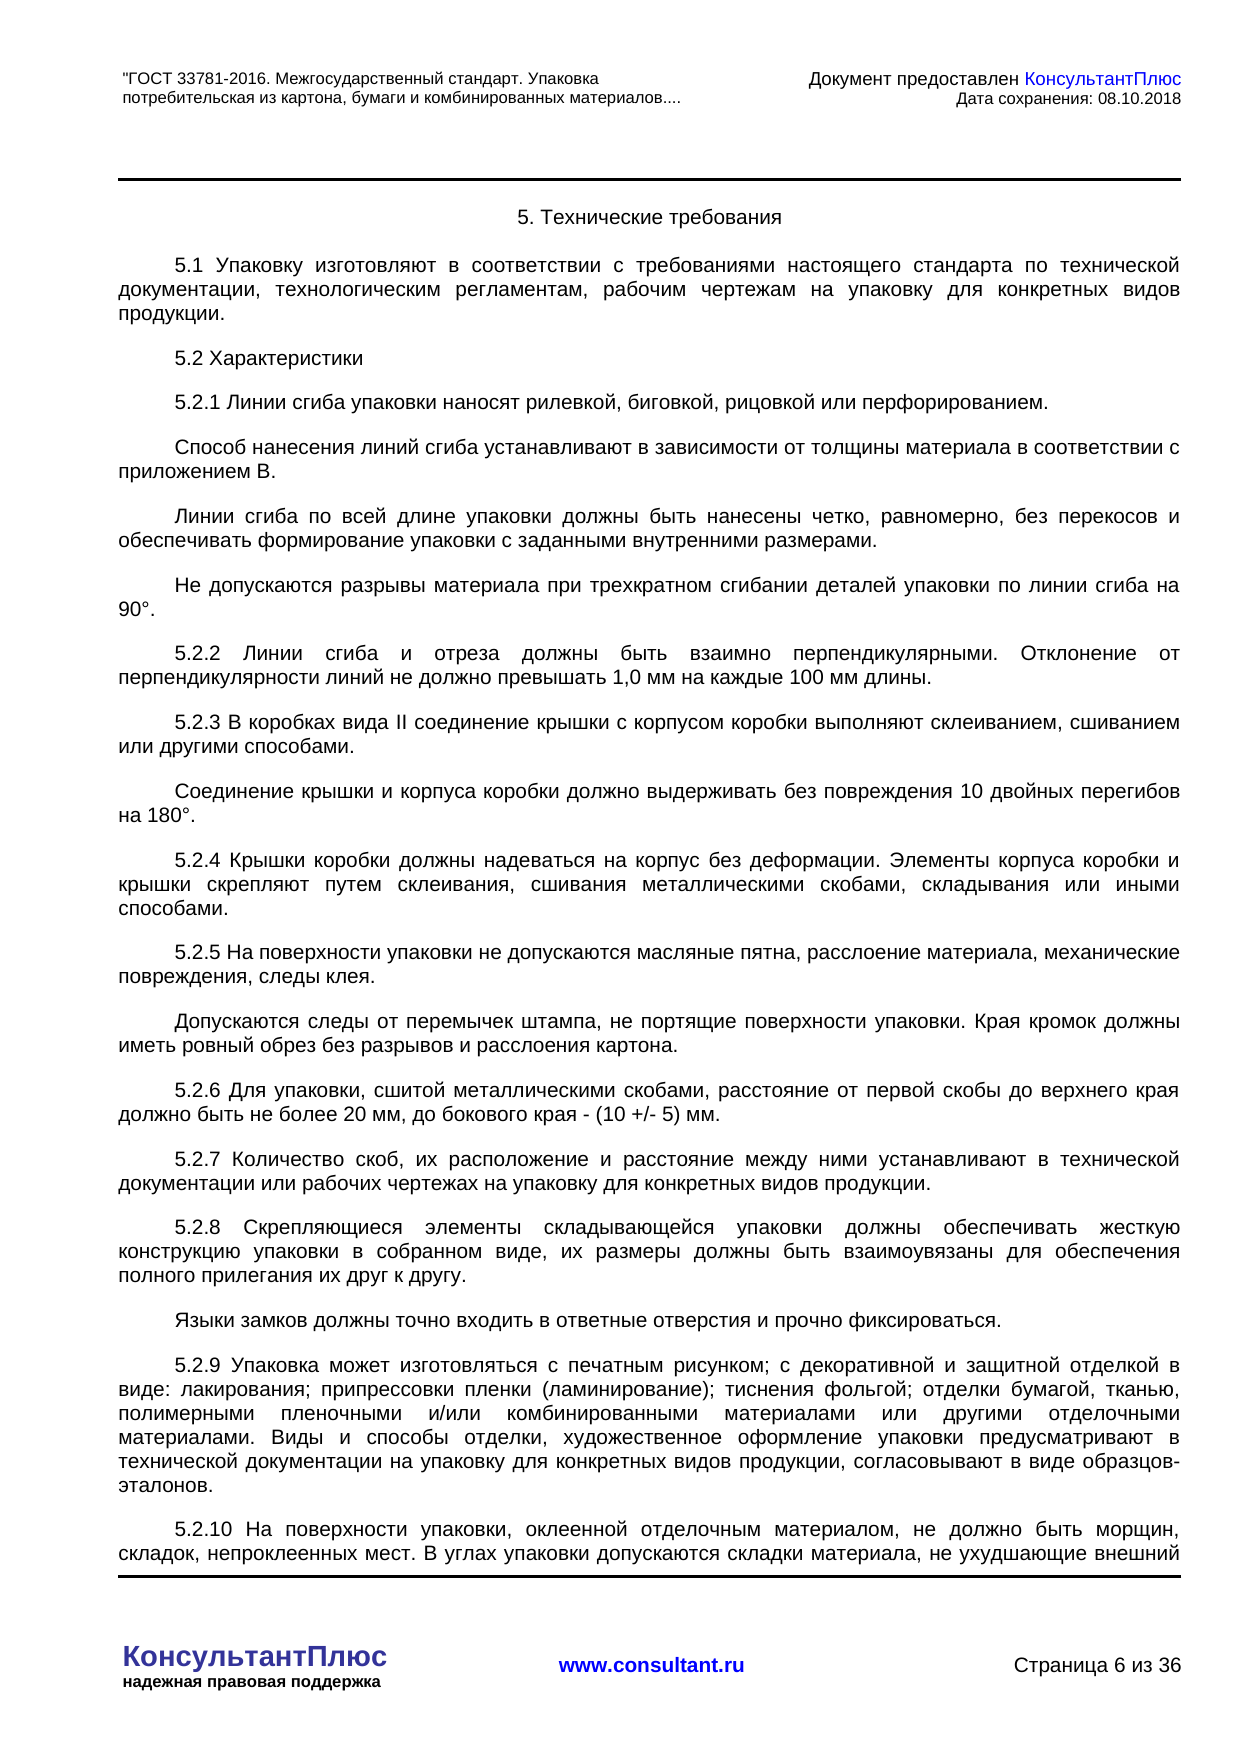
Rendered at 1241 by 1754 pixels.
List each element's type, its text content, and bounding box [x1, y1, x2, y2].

text 5.2.8 Скрепляющиеся элементы складывающейся упаковки должны обеспечивать жесткую конструкцию упаковки в собранном виде, их размеры должны быть взаимоувязаны для обеспечения полного прилегания их друг к другу. [118, 1215, 1181, 1287]
text 5.2.1 Линии сгиба упаковки наносят рилевкой, биговкой, рицовкой или перфорированием. [118, 390, 1181, 414]
text 5.2.4 Крышки коробки должны надеваться на корпус без деформации. Элементы корпуса коробки и крышки скрепляют путем склеивания, сшивания металлическими скобами, складывания или иными способами. [118, 847, 1181, 919]
text 5.2.2 Линии сгиба и отреза должны быть взаимно перпендикулярными. Отклонение от перпендикулярности линий не должно превышать 1,0 мм на каждые 100 мм длины. [118, 641, 1181, 689]
text Линии сгиба по всей длине упаковки должны быть нанесены четко, равномерно, без перекосов и обеспечивать формирование упаковки с заданными внутренними размерами. [118, 504, 1181, 552]
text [118, 1517, 1181, 1565]
text 5.2.6 Для упаковки, сшитой металлическими скобами, расстояние от первой скобы до верхнего края должно быть не более 20 мм, до бокового края - (10 +/- 5) мм. [118, 1078, 1181, 1126]
text Допускаются следы от перемычек штампа, не портящие поверхности упаковки. Края кромок должны иметь ровный обрез без разрывов и расслоения картона. [118, 1009, 1181, 1057]
text Не допускаются разрывы материала при трехкратном сгибании деталей упаковки по линии сгиба на 90°. [118, 572, 1181, 620]
text 5.2.3 В коробках вида II соединение крышки с корпусом коробки выполняют склеиванием, сшиванием или другими способами. [118, 710, 1181, 758]
text Соединение крышки и корпуса коробки должно выдерживать без повреждения 10 двойных перегибов на 180°. [118, 779, 1181, 827]
text 5.2.9 Упаковка может изготовляться с печатным рисунком; с декоративной и защитной отделкой в виде: лакирования; припрессовки пленки (ламинирование); тиснения фольгой; отделки бумагой, тканью, полимерными пленочными и/или комбинированными материалами или другими отделочными материалами. Виды и способы отделки, художественное оформление упаковки предусматривают в технической документации на упаковку для конкретных видов продукции, согласовывают в виде образцов-эталонов. [118, 1353, 1181, 1496]
text 5.1 Упаковку изготовляют в соответствии с требованиями настоящего стандарта по технической документации, технологическим регламентам, рабочим чертежам на упаковку для конкретных видов продукции. [118, 253, 1181, 324]
text 5.2.5 На поверхности упаковки не допускаются масляные пятна, расслоение материала, механические повреждения, следы клея. [118, 940, 1181, 988]
text 5.2.7 Количество скоб, их расположение и расстояние между ними устанавливают в технической документации или рабочих чертежах на упаковку для конкретных видов продукции. [118, 1146, 1181, 1194]
text 5. Технические требования [118, 205, 1181, 229]
text 5.2 Характеристики [118, 345, 1181, 369]
text Способ нанесения линий сгиба устанавливают в зависимости от толщины материала в соответствии с приложением В. [118, 435, 1181, 483]
text Языки замков должны точно входить в ответные отверстия и прочно фиксироваться. [118, 1308, 1181, 1332]
